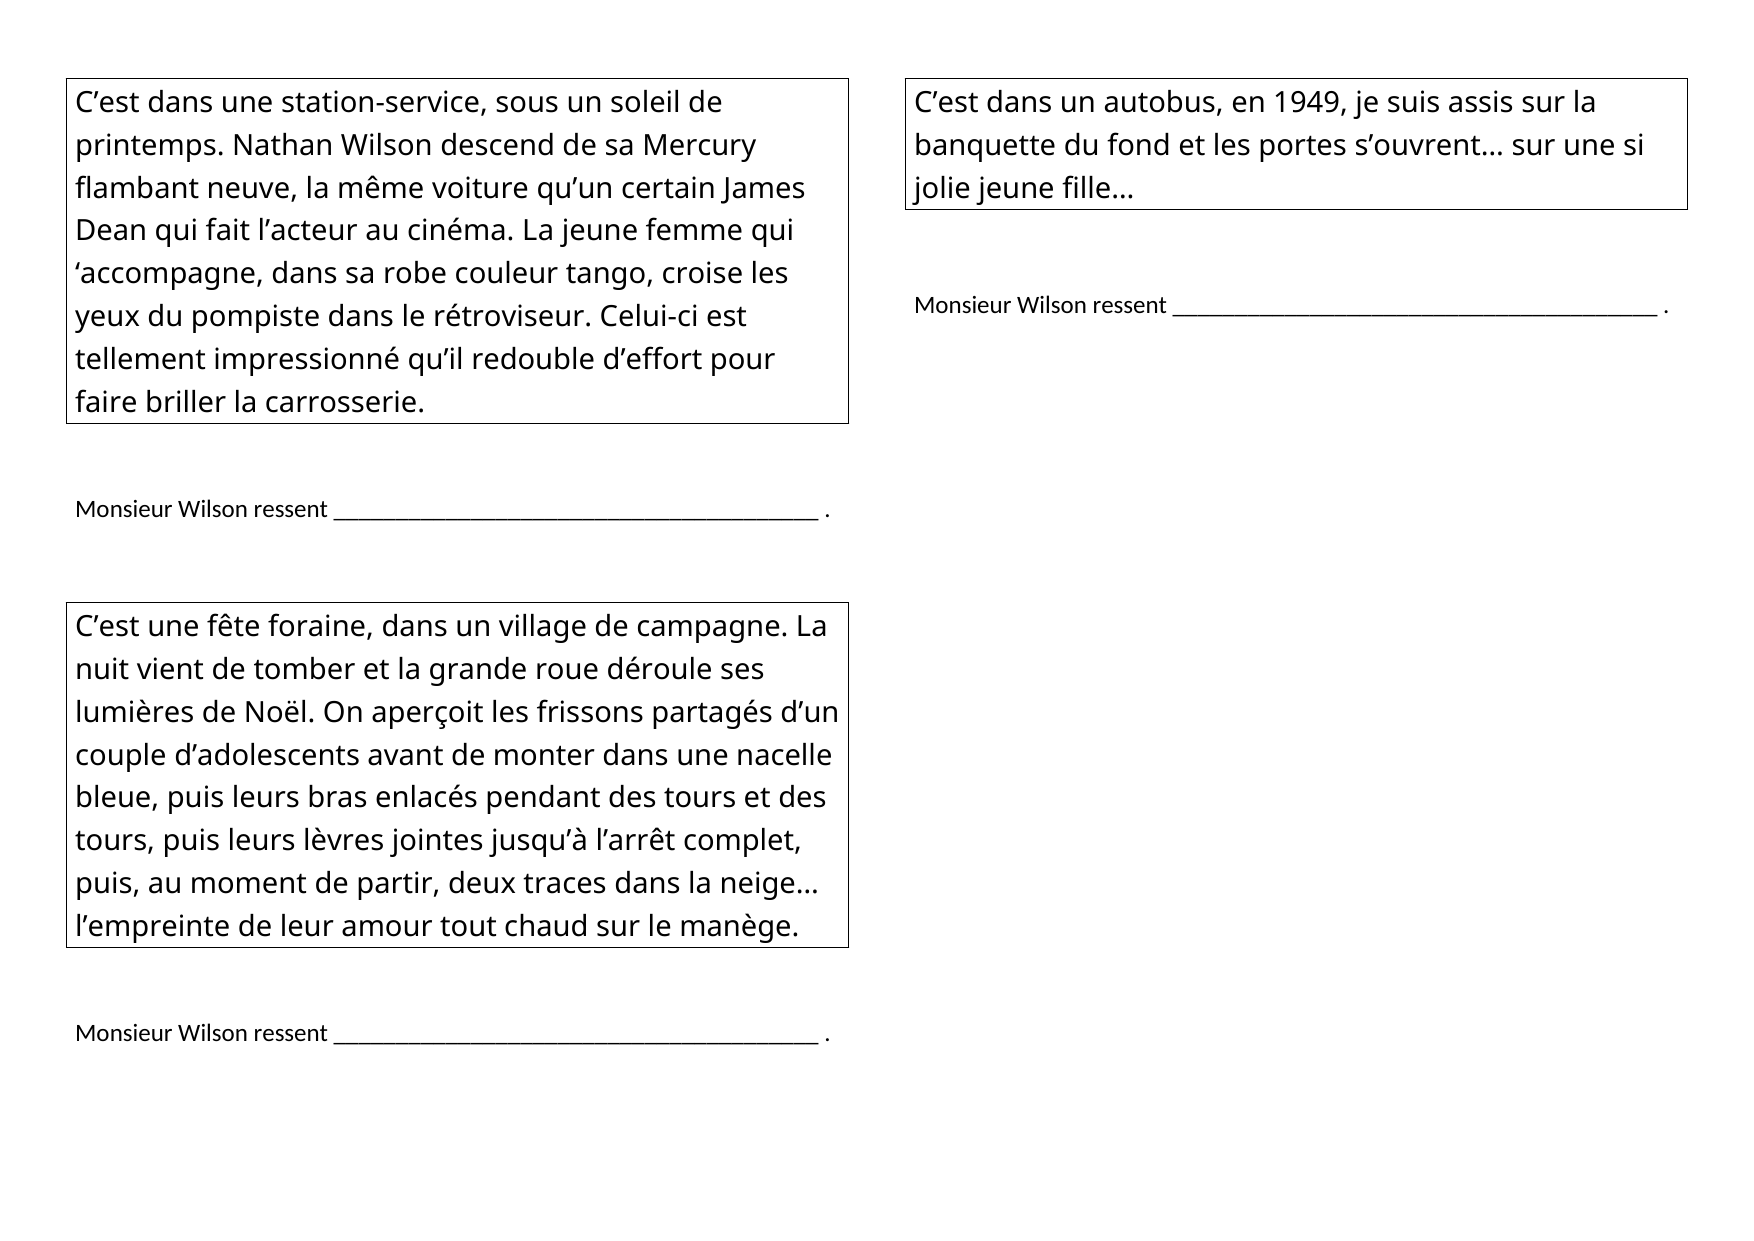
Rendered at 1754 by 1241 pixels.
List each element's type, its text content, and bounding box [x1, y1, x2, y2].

text C’est une fête foraine, dans un village de campagne. La nuit vient de tomber et la grande roue déroule ses lumières de Noël. On aperçoit les frissons partagés d’un couple d’adolescents avant de monter dans une nacelle bleue, puis leurs bras enlacés pendant des tours et des tours, puis leurs lèvres jointes jusqu’à l’arrêt complet, puis, au moment de partir, deux traces dans la neige… l’empreinte de leur amour tout chaud sur le manège. [67, 603, 848, 947]
text C’est dans un autobus, en 1949, je suis assis sur la banquette du fond et les portes s’ouvrent… sur une si jolie jeune fille… [906, 79, 1687, 209]
text C’est dans une station-service, sous un soleil de printemps. Nathan Wilson descend de sa Mercury flambant neuve, la même voiture qu’un certain James Dean qui fait l’acteur au cinéma. La jeune femme qui ‘accompagne, dans sa robe couleur tango, croise les yeux du pompiste dans le rétroviseur. Celui-ci est tellement impressionné qu’il redouble d’effort pour faire briller la carrosserie. [67, 79, 848, 423]
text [914, 289, 1679, 319]
text Monsieur Wilson ressent _______________________________________ . [75, 493, 840, 524]
text Monsieur Wilson ressent _______________________________________ . [75, 1017, 840, 1048]
